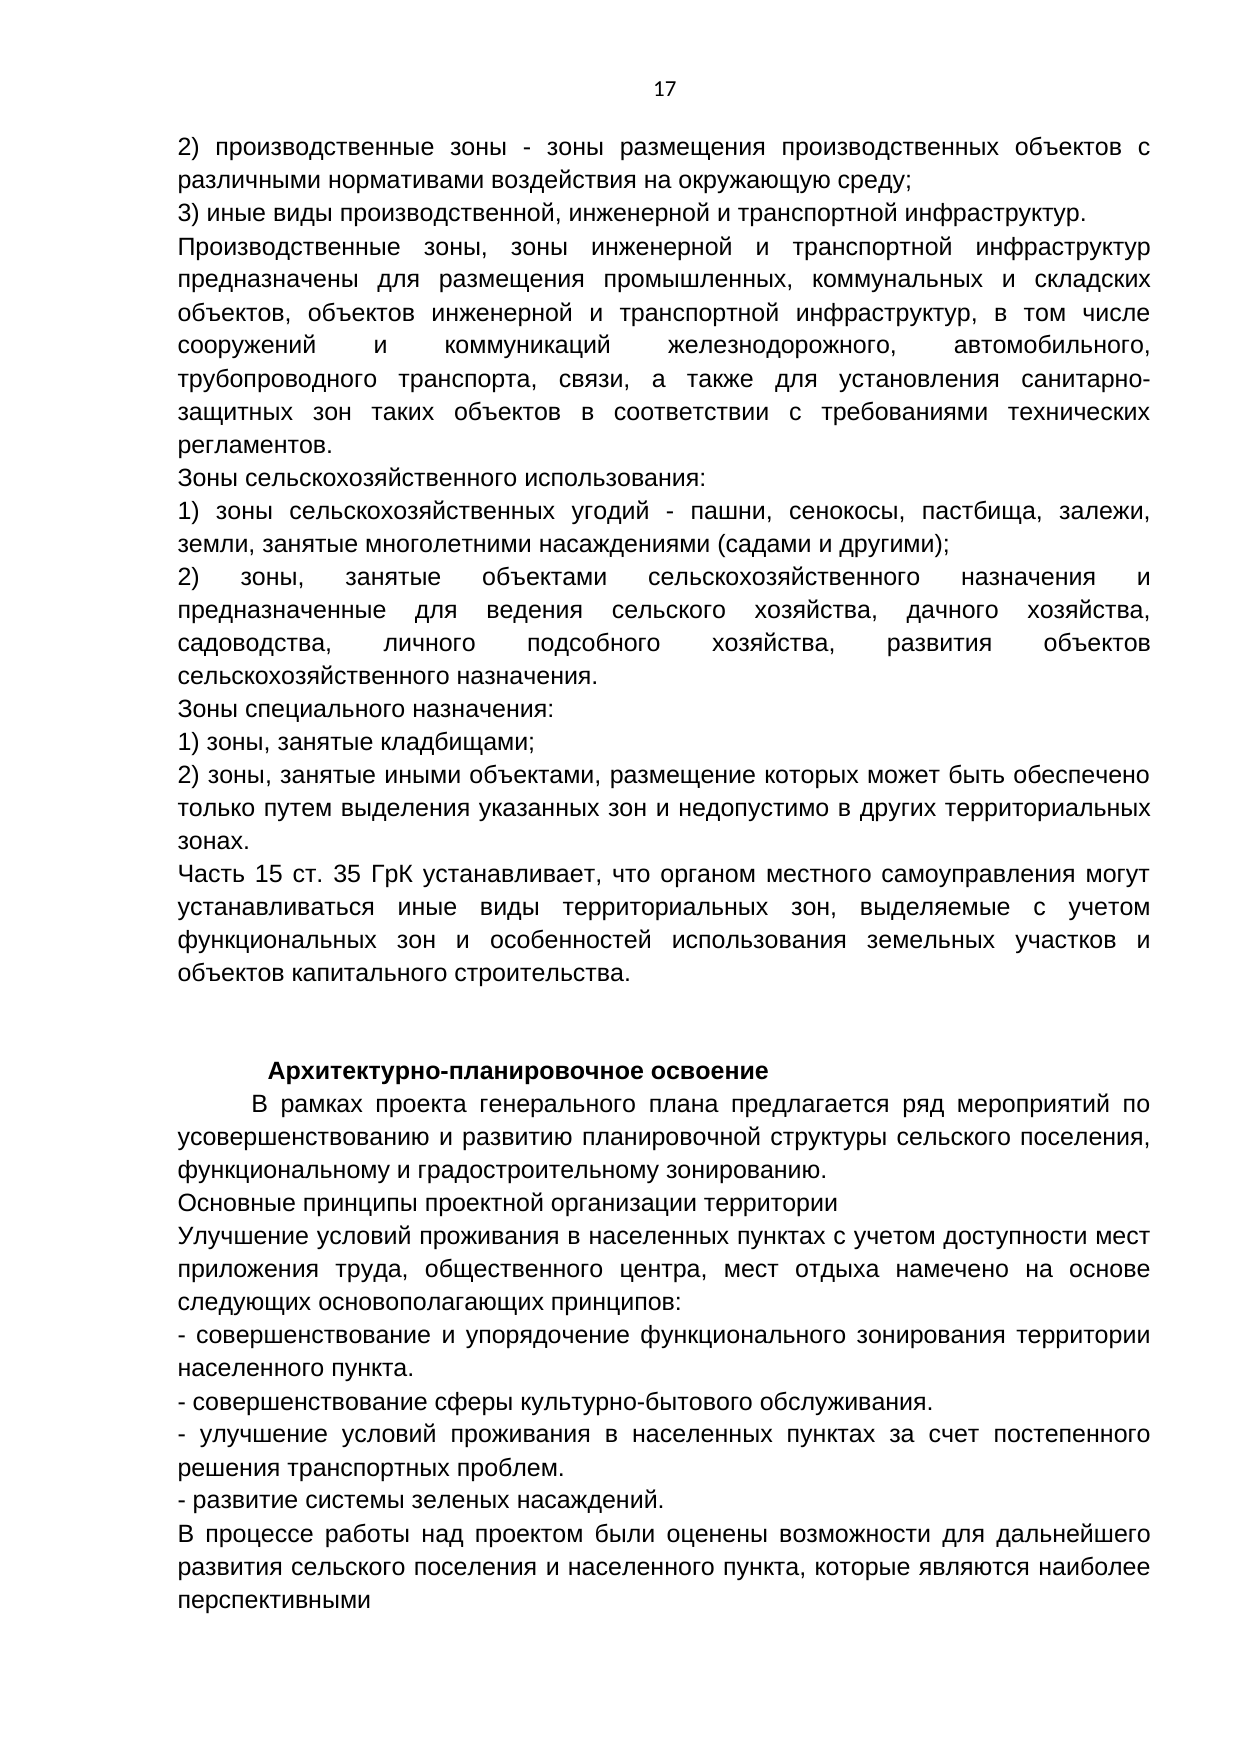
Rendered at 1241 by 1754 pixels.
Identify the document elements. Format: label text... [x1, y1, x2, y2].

text 2) зоны, занятые иными объектами, размещение которых может быть обеспечено только путем выделения указанных зон и недопустимо в других территориальных зонах. [177, 760, 1152, 854]
text - совершенствование и упорядочение функционального зонирования территории населенного пункта. [177, 1320, 1152, 1382]
text В рамках проекта генерального плана предлагается ряд мероприятий по усовершенствованию и развитию планировочной структуры сельского поселения, функциональному и градостроительному зонированию. [177, 1089, 1152, 1184]
text В процессе работы над проектом были оценены возможности для дальнейшего развития сельского поселения и населенного пункта, которые являются наиболее перспективными [177, 1518, 1152, 1613]
text Производственные зоны, зоны инженерной и транспортной инфраструктур предназначены для размещения промышленных, коммунальных и складских объектов, объектов инженерной и транспортной инфраструктур, в том числе сооружений и коммуникаций железнодорожного, автомобильного, трубопроводного транспорта, связи, а также для установления санитарно-защитных зон таких объектов в соответствии с требованиями технических регламентов. [177, 231, 1152, 458]
text 2) производственные зоны - зоны размещения производственных объектов с различными нормативами воздействия на окружающую среду; [177, 132, 1152, 194]
text 1) зоны сельскохозяйственных угодий - пашни, сенокосы, пастбища, залежи, земли, занятые многолетними насаждениями (садами и другими); [177, 496, 1152, 557]
text - развитие системы зеленых насаждений. [177, 1486, 1152, 1514]
text Зоны сельскохозяйственного использования: [177, 463, 1152, 491]
text Зоны специального назначения: [177, 694, 1152, 722]
text Часть 15 ст. 35 ГрК устанавливает, что органом местного самоуправления могут устанавливаться иные виды территориальных зон, выделяемые с учетом функциональных зон и особенностей использования земельных участков и объектов капитального строительства. [177, 859, 1152, 987]
text 3) иные виды производственной, инженерной и транспортной инфраструктур. [177, 198, 1152, 227]
text - совершенствование сферы культурно-бытового обслуживания. [177, 1386, 1152, 1415]
text - улучшение условий проживания в населенных пунктах за счет постепенного решения транспортных проблем. [177, 1419, 1152, 1481]
text 2) зоны, занятые объектами сельскохозяйственного назначения и предназначенные для ведения сельского хозяйства, дачного хозяйства, садоводства, личного подсобного хозяйства, развития объектов сельскохозяйственного назначения. [177, 562, 1152, 689]
text Основные принципы проектной организации территории [177, 1188, 1152, 1217]
text 1) зоны, занятые кладбищами; [177, 727, 1152, 756]
text Улучшение условий проживания в населенных пунктах с учетом доступности мест приложения труда, общественного центра, мест отдыха намечено на основе следующих основополагающих принципов: [177, 1221, 1152, 1316]
text Архитектурно-планировочное освоение [177, 1056, 1152, 1085]
